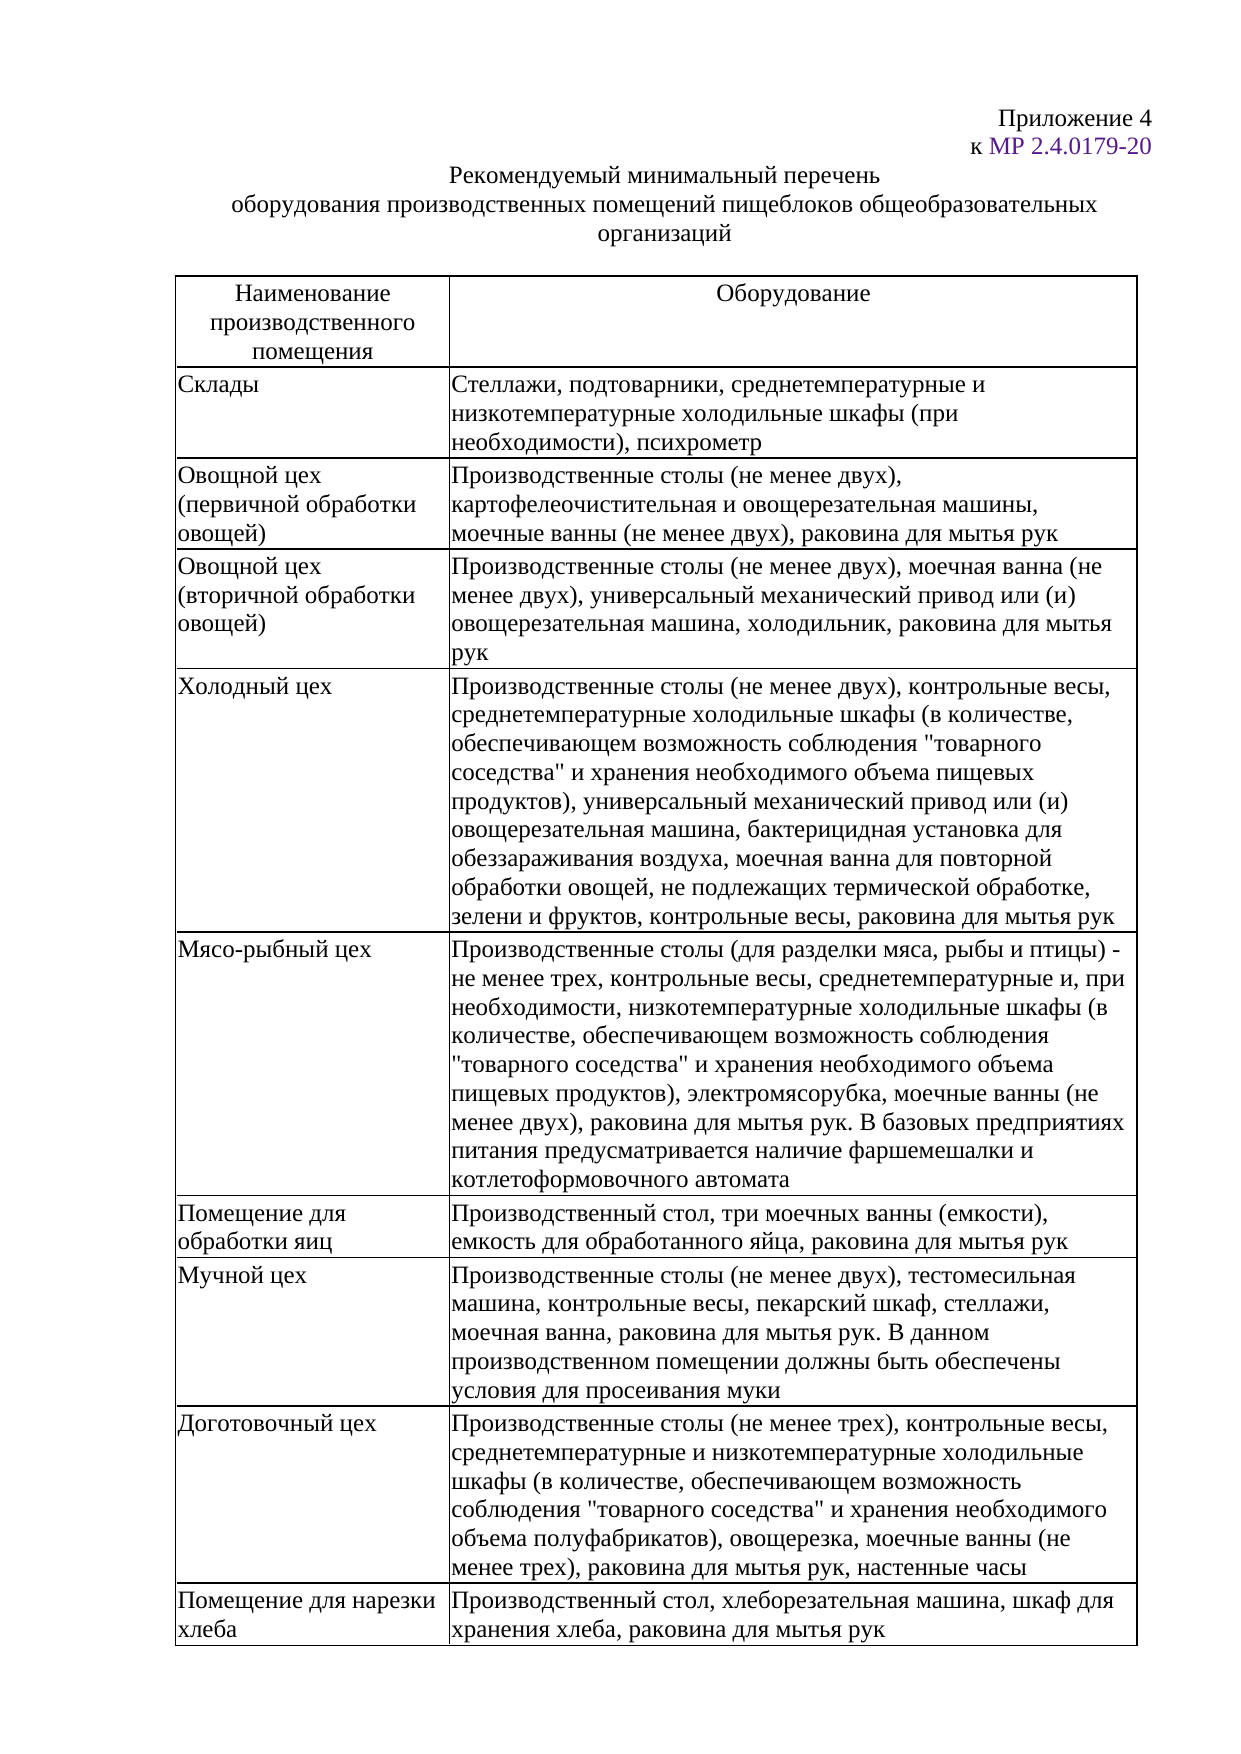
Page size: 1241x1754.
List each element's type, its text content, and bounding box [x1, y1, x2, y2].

table_cell Производственные столы (не менее трех), контрольные весы, среднетемпературные и низкотемпературные холодильные шкафы (в количестве, обеспечивающем возможность соблюдения "товарного соседства" и хранения необходимого объема полуфабрикатов), овощерезка, моечные ванны (не менее трех), раковина для мытья рук, настенные часы [450, 1407, 1136, 1582]
table_cell Помещение для обработки яиц [176, 1196, 449, 1257]
table_cell Овощной цех (первичной обработки овощей) [176, 458, 449, 548]
table_cell Производственные столы (не менее двух), картофелеочистительная и овощерезательная машины, моечные ванны (не менее двух), раковина для мытья рук [450, 459, 1136, 548]
table_cell Производственный стол, три моечных ванны (емкости), емкость для обработанного яйца, раковина для мытья рук [450, 1196, 1136, 1257]
table_cell Овощной цех (вторичной обработки овощей) [176, 549, 449, 668]
text Рекомендуемый минимальный перечень оборудования производственных помещений пищеблоков общеобразовательных организаций [177, 160, 1152, 246]
table_cell Производственный стол, хлеборезательная машина, шкаф для хранения хлеба, раковина для мытья рук [450, 1584, 1136, 1644]
table_cell Холодный цех [176, 669, 449, 931]
table_cell Доготовочный цех [176, 1406, 449, 1582]
table_cell Мучной цех [176, 1258, 449, 1405]
text Приложение 4 к MP 2.4.0179-20 [177, 103, 1152, 160]
table_cell Мясо-рыбный цех [176, 932, 449, 1194]
table_cell Склады [176, 367, 449, 457]
table_header Наименование производственного помещения [176, 277, 449, 366]
table_cell Производственные столы (не менее двух), контрольные весы, среднетемпературные холодильные шкафы (в количестве, обеспечивающем возможность соблюдения "товарного соседства" и хранения необходимого объема пищевых продуктов), универсальный механический привод или (и) овощерезательная машина, бактерицидная установка для обеззараживания воздуха, моечная ванна для повторной обработки овощей, не подлежащих термической обработке, зелени и фруктов, контрольные весы, раковина для мытья рук [450, 669, 1136, 931]
table_cell Производственные столы (не менее двух), тестомесильная машина, контрольные весы, пекарский шкаф, стеллажи, моечная ванна, раковина для мытья рук. В данном производственном помещении должны быть обеспечены условия для просеивания муки [450, 1258, 1136, 1405]
table_cell Помещение для нарезки хлеба [176, 1583, 449, 1644]
table_cell Производственные столы (для разделки мяса, рыбы и птицы) - не менее трех, контрольные весы, среднетемпературные и, при необходимости, низкотемпературные холодильные шкафы (в количестве, обеспечивающем возможность соблюдения "товарного соседства" и хранения необходимого объема пищевых продуктов), электромясорубка, моечные ванны (не менее двух), раковина для мытья рук. В базовых предприятиях питания предусматривается наличие фаршемешалки и котлетоформовочного автомата [450, 933, 1136, 1194]
table_header Оборудование [450, 277, 1136, 366]
table_cell Производственные столы (не менее двух), моечная ванна (не менее двух), универсальный механический привод или (и) овощерезательная машина, холодильник, раковина для мытья рук [450, 550, 1136, 668]
table_cell Стеллажи, подтоварники, среднетемпературные и низкотемпературные холодильные шкафы (при необходимости), психрометр [450, 368, 1136, 457]
